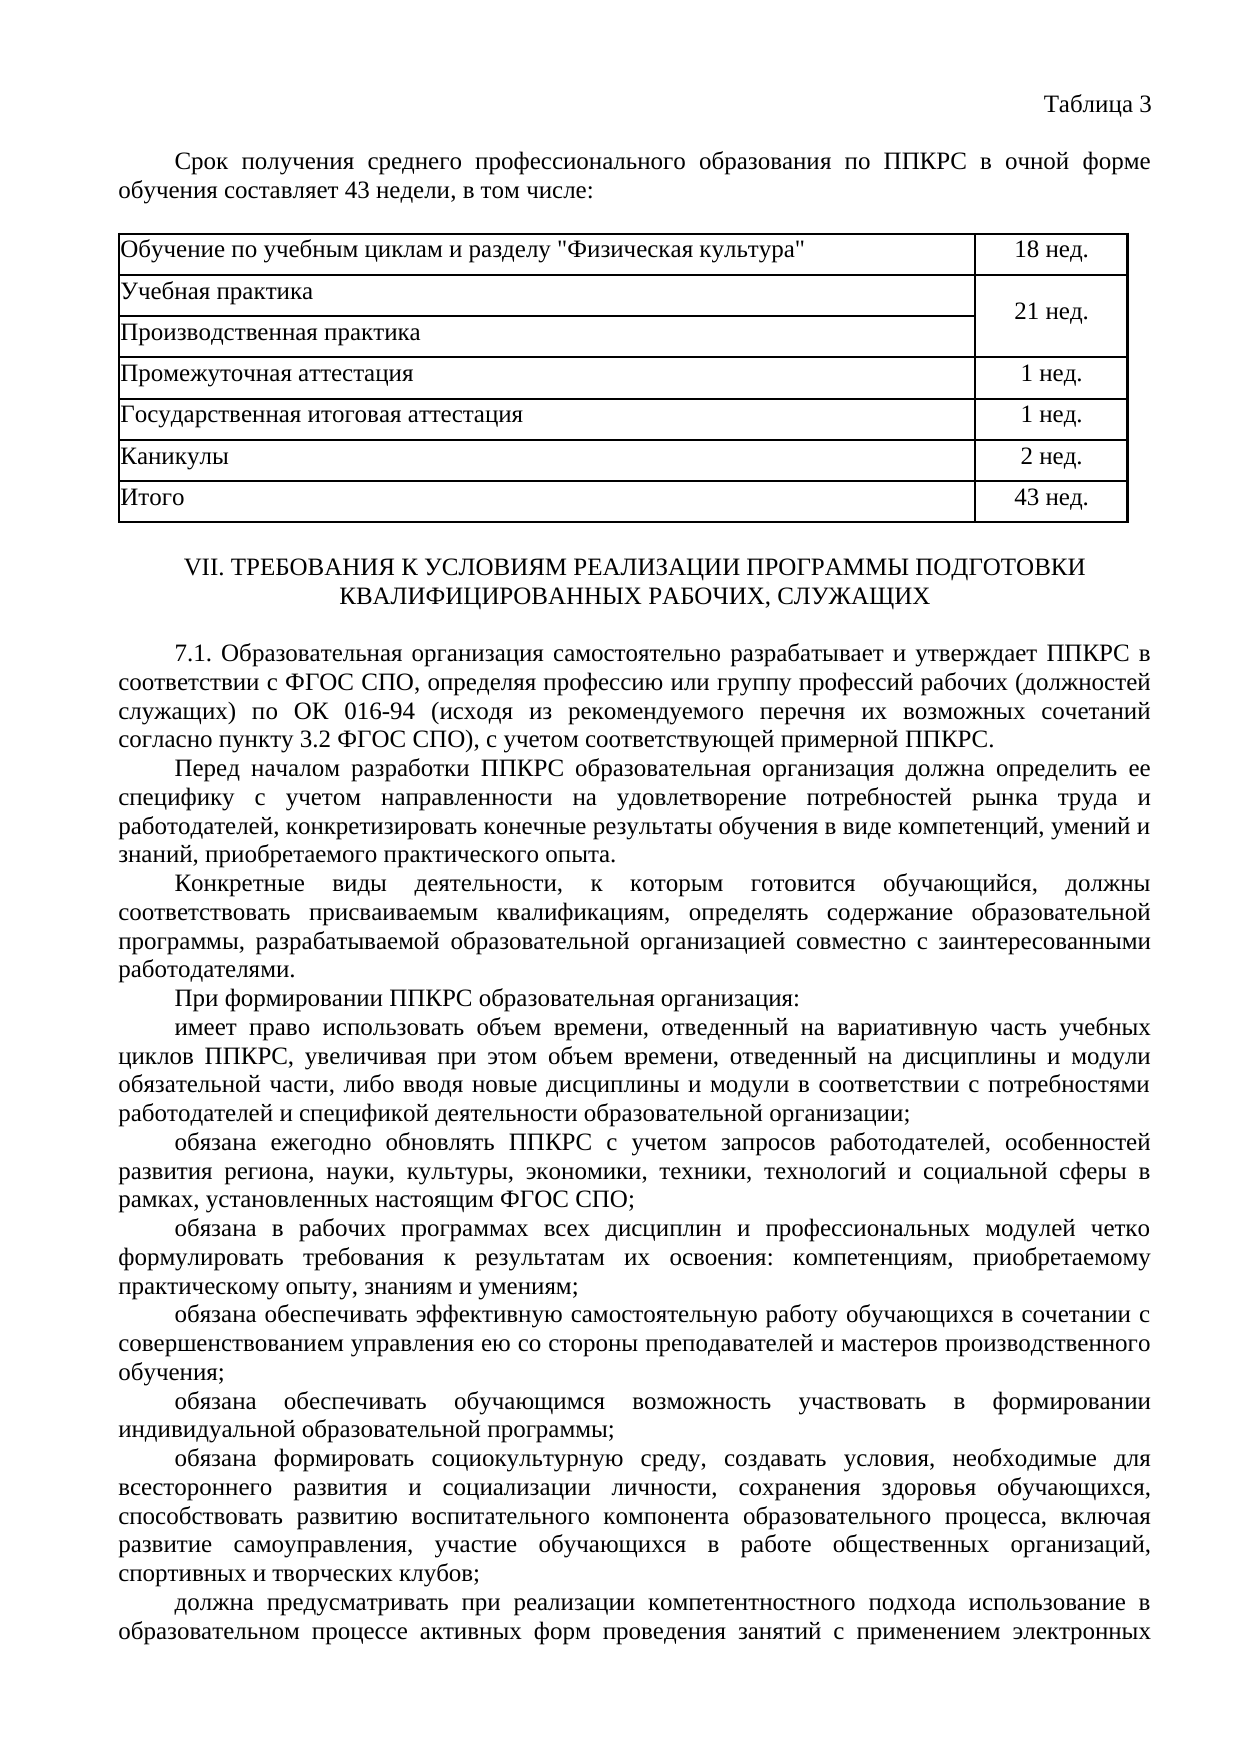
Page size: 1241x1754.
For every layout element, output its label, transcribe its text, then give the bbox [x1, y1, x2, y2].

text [118, 1587, 1152, 1644]
text Конкретные виды деятельности, к которым готовится обучающийся, должны соответствовать присваиваемым квалификациям, определять содержание образовательной программы, разрабатываемой образовательной организацией совместно с заинтересованными работодателями. [118, 868, 1152, 983]
text Таблица 3 [118, 89, 1152, 117]
table_cell Производственная практика [120, 317, 974, 356]
text КВАЛИФИЦИРОВАННЫХ РАБОЧИХ, СЛУЖАЩИХ [118, 581, 1152, 609]
text При формировании ППКРС образовательная организация: [118, 983, 1152, 1012]
table_header Обучение по учебным циклам и разделу "Физическая культура" [120, 235, 974, 274]
text 7.1. Образовательная организация самостоятельно разрабатывает и утверждает ППКРС в соответствии с ФГОС СПО, определяя профессию или группу профессий рабочих (должностей служащих) по ОК 016-94 (исходя из рекомендуемого перечня их возможных сочетаний согласно пункту 3.2 ФГОС СПО), с учетом соответствующей примерной ППКРС. [118, 638, 1152, 753]
text обязана обеспечивать эффективную самостоятельную работу обучающихся в сочетании с совершенствованием управления ею со стороны преподавателей и мастеров производственного обучения; [118, 1299, 1152, 1386]
text обязана в рабочих программах всех дисциплин и профессиональных модулей четко формулировать требования к результатам их освоения: компетенциям, приобретаемому практическому опыту, знаниям и умениям; [118, 1213, 1152, 1299]
table_cell 2 нед. [976, 441, 1126, 480]
text обязана формировать социокультурную среду, создавать условия, необходимые для всестороннего развития и социализации личности, сохранения здоровья обучающихся, способствовать развитию воспитательного компонента образовательного процесса, включая развитие самоуправления, участие обучающихся в работе общественных организаций, спортивных и творческих клубов; [118, 1443, 1152, 1587]
table_cell Каникулы [120, 441, 974, 480]
text имеет право использовать объем времени, отведенный на вариативную часть учебных циклов ППКРС, увеличивая при этом объем времени, отведенный на дисциплины и модули обязательной части, либо вводя новые дисциплины и модули в соответствии с потребностями работодателей и спецификой деятельности образовательной организации; [118, 1012, 1152, 1127]
table_cell Государственная итоговая аттестация [120, 400, 974, 439]
table_cell Учебная практика [120, 276, 974, 315]
table_cell 1 нед. [976, 358, 1126, 397]
table_header 18 нед. [976, 235, 1126, 274]
text обязана ежегодно обновлять ППКРС с учетом запросов работодателей, особенностей развития региона, науки, культуры, экономики, техники, технологий и социальной сферы в рамках, установленных настоящим ФГОС СПО; [118, 1127, 1152, 1213]
text Срок получения среднего профессионального образования по ППКРС в очной форме обучения составляет 43 недели, в том числе: [118, 146, 1152, 204]
text Перед началом разработки ППКРС образовательная организация должна определить ее специфику с учетом направленности на удовлетворение потребностей рынка труда и работодателей, конкретизировать конечные результаты обучения в виде компетенций, умений и знаний, приобретаемого практического опыта. [118, 753, 1152, 868]
text VII. ТРЕБОВАНИЯ К УСЛОВИЯМ РЕАЛИЗАЦИИ ПРОГРАММЫ ПОДГОТОВКИ [118, 552, 1152, 581]
table_cell 1 нед. [976, 400, 1126, 439]
table_cell Промежуточная аттестация [120, 358, 974, 397]
text обязана обеспечивать обучающимся возможность участвовать в формировании индивидуальной образовательной программы; [118, 1386, 1152, 1443]
table_cell 43 нед. [976, 482, 1126, 521]
table_cell 21 нед. [976, 276, 1126, 356]
table_cell Итого [120, 482, 974, 521]
